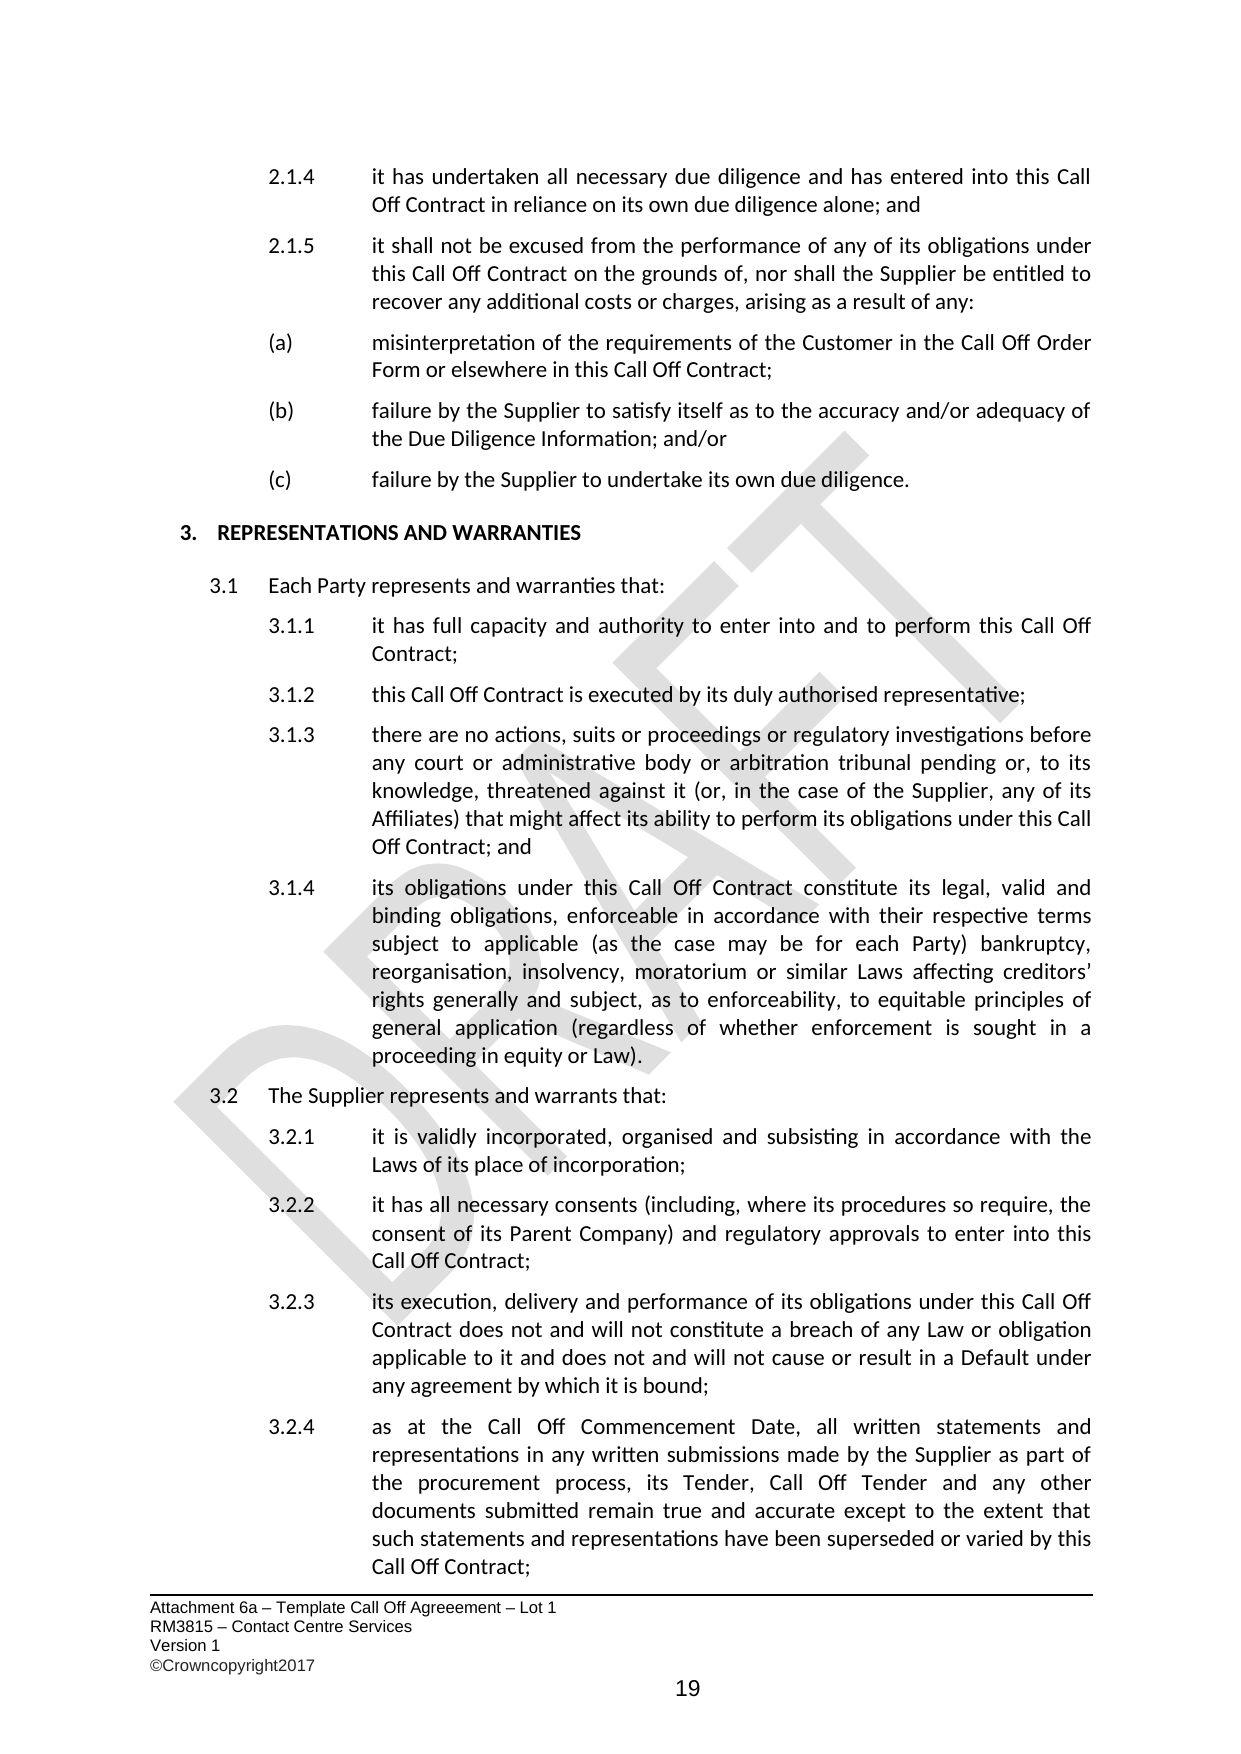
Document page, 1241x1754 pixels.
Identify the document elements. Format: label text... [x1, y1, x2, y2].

text The Supplier represents and warrants that: [209, 1082, 1093, 1109]
text it has undertaken all necessary due diligence and has entered into this Call Off Contract in reliance on its own due diligence alone; and [268, 162, 1093, 218]
text Each Party represents and warranties that: [209, 571, 1093, 599]
text failure by the Supplier to satisfy itself as to the accuracy and/or adequacy of the Due Diligence Information; and/or [268, 396, 1093, 452]
text its execution, delivery and performance of its obligations under this Call Off Contract does not and will not constitute a breach of any Law or obligation applicable to it and does not and will not cause or result in a Default under any agreement by which it is bound; [268, 1287, 1093, 1399]
text its obligations under this Call Off Contract constitute its legal, valid and binding obligations, enforceable in accordance with their respective terms subject to applicable (as the case may be for each Party) bankruptcy, reorganisation, insolvency, moratorium or similar Laws affecting creditors’ rights generally and subject, as to enforceability, to equitable principles of general application (regardless of whether enforcement is sought in a proceeding in equity or Law). [268, 873, 1093, 1069]
text misinterpretation of the requirements of the Customer in the Call Off Order Form or elsewhere in this Call Off Contract; [268, 328, 1093, 384]
text this Call Off Contract is executed by its duly authorised representative; [268, 680, 1093, 708]
subtitle REPRESENTATIONS AND WARRANTIES [179, 518, 1093, 546]
text it is validly incorporated, organised and subsisting in accordance with the Laws of its place of incorporation; [268, 1122, 1093, 1178]
text it has all necessary consents (including, where its procedures so require, the consent of its Parent Company) and regulatory approvals to enter into this Call Off Contract; [268, 1191, 1093, 1275]
text as at the Call Off Commencement Date, all written statements and representations in any written submissions made by the Supplier as part of the procurement process, its Tender, Call Off Tender and any other documents submitted remain true and accurate except to the extent that such statements and representations have been superseded or varied by this Call Off Contract; [268, 1412, 1093, 1580]
text failure by the Supplier to undertake its own due diligence. [268, 465, 1093, 493]
text it shall not be excused from the performance of any of its obligations under this Call Off Contract on the grounds of, nor shall the Supplier be entitled to recover any additional costs or charges, arising as a result of any: [268, 231, 1093, 315]
text it has full capacity and authority to enter into and to perform this Call Off Contract; [268, 611, 1093, 667]
text there are no actions, suits or proceedings or regulatory investigations before any court or administrative body or arbitration tribunal pending or, to its knowledge, threatened against it (or, in the case of the Supplier, any of its Affiliates) that might affect its ability to perform its obligations under this Call Off Contract; and [268, 720, 1093, 860]
